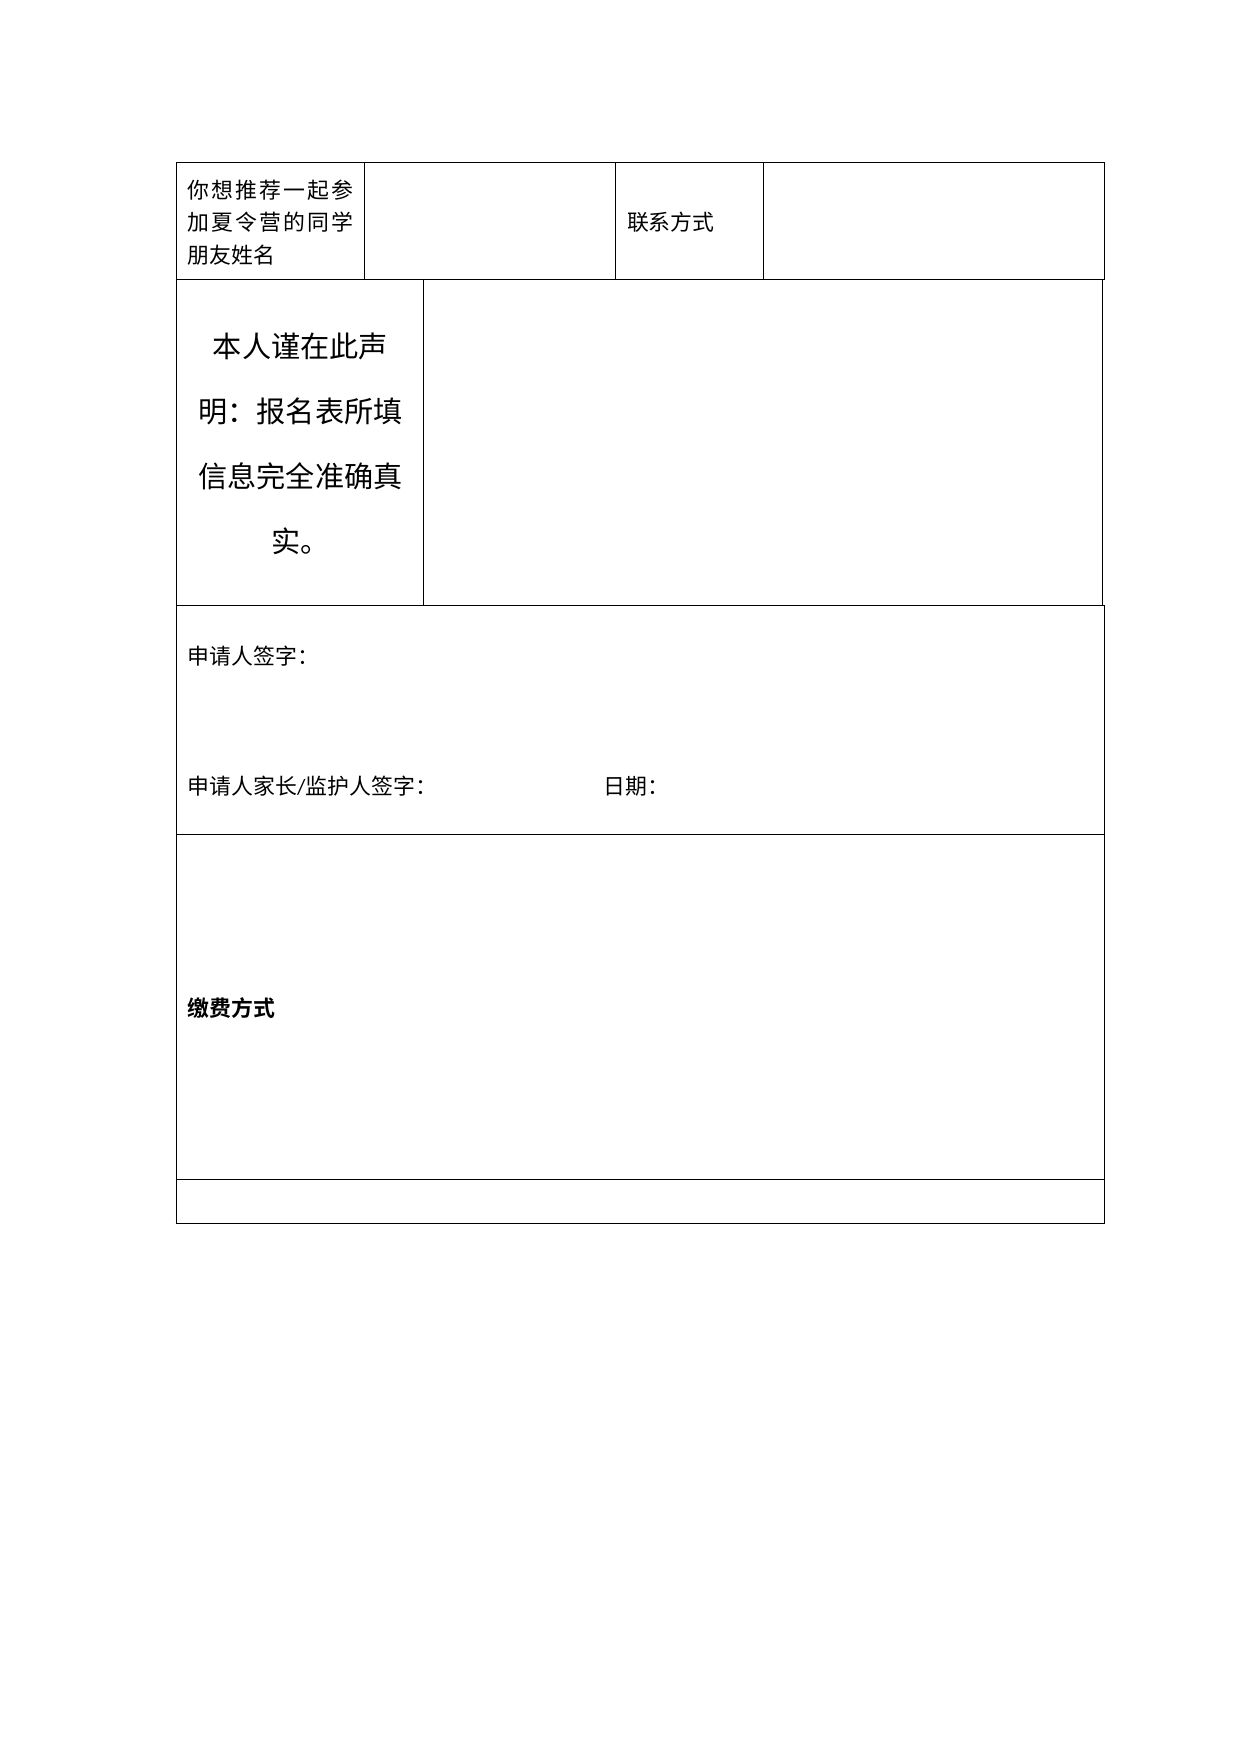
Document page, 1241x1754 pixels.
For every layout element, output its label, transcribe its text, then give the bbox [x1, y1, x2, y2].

table_cell [764, 163, 1104, 279]
table_cell [424, 280, 1102, 605]
table_cell 你想推荐一起参加夏令营的同学朋友姓名 [177, 163, 364, 279]
table_cell 联系方式 [616, 163, 763, 279]
table_cell 本人谨在此声明：报名表所填信息完全准确真实。 [177, 280, 423, 605]
table_cell [177, 1180, 1104, 1222]
table_cell [365, 163, 615, 279]
table_cell 申请人签字： 申请人家长/监护人签字： 日期： [177, 606, 1104, 834]
table_cell 缴费方式 [177, 835, 1104, 1179]
